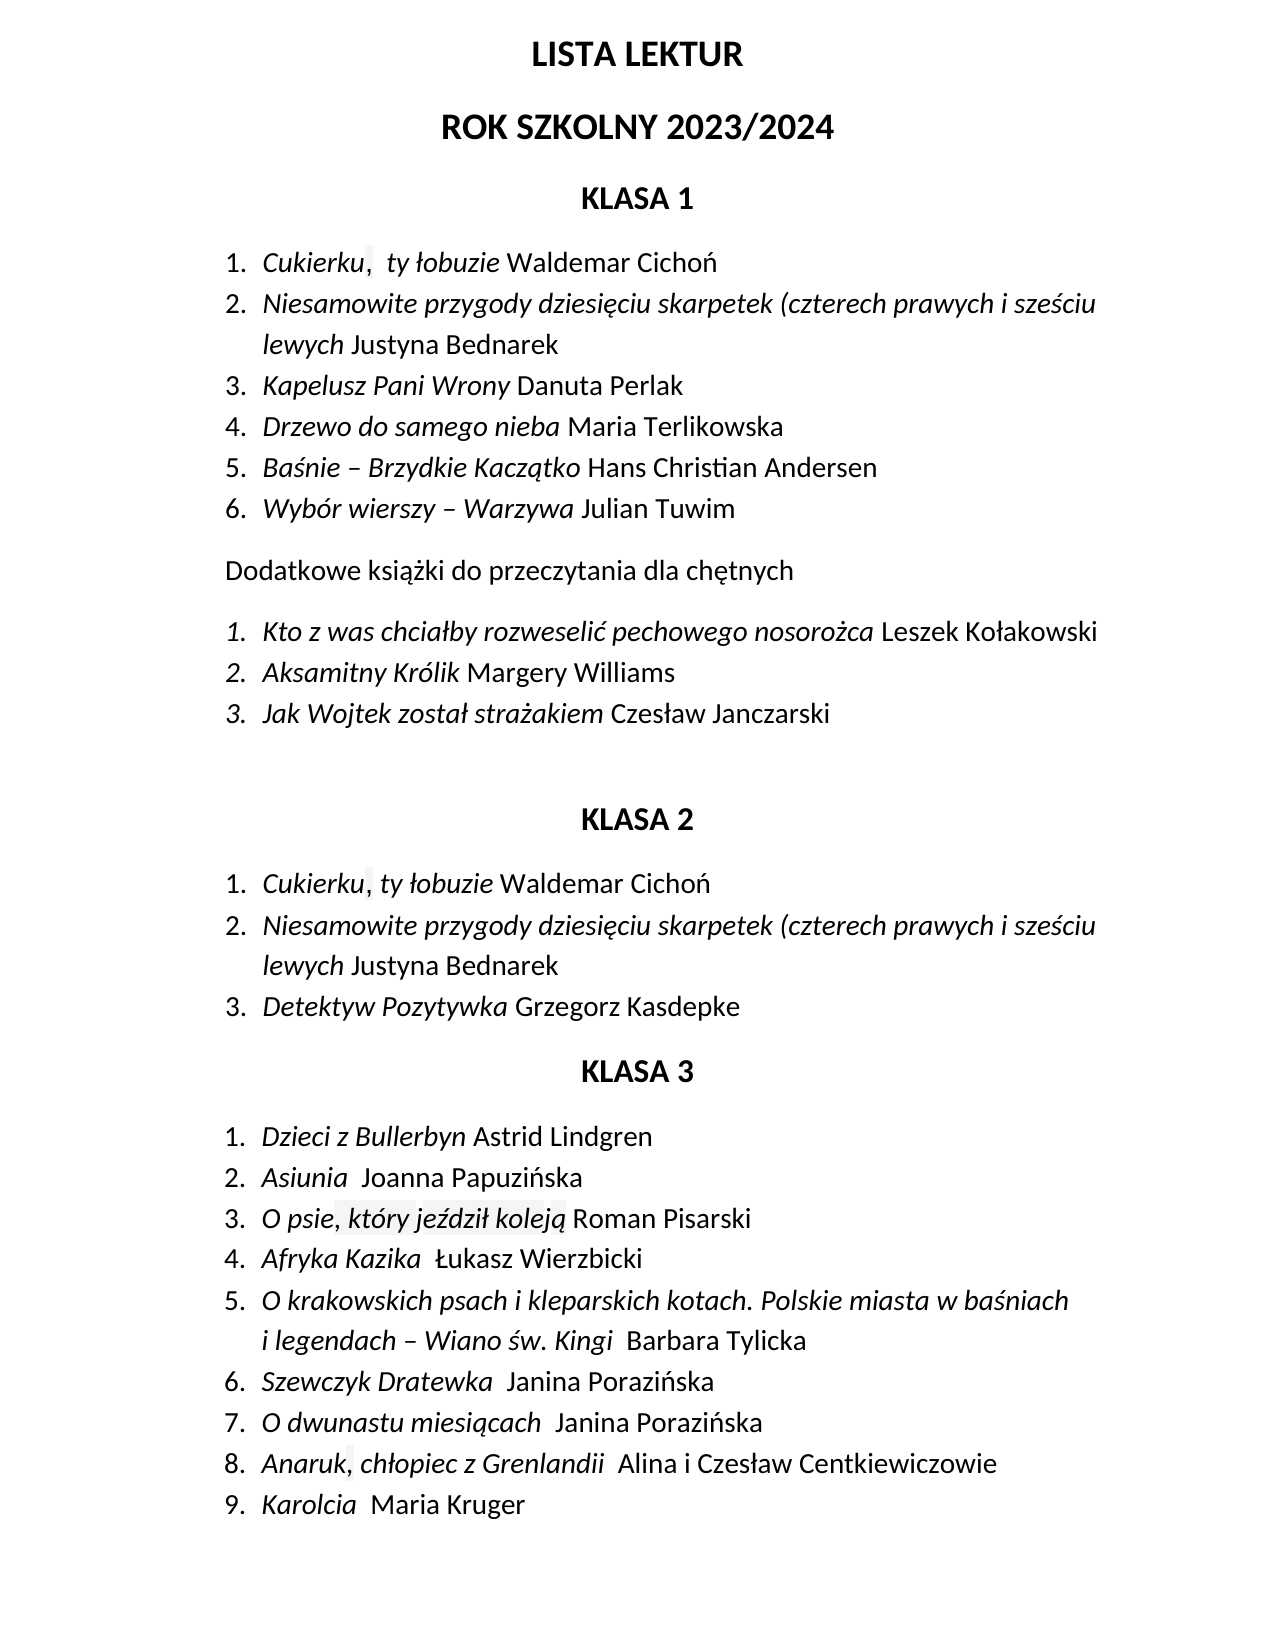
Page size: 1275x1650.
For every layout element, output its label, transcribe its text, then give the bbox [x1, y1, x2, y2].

text KLASA 1 [150, 177, 1125, 217]
list Kapelusz Pani Wrony Danuta Perlak [225, 367, 1125, 403]
list Karolcia Maria Kruger [224, 1486, 1125, 1522]
list Jak Wojtek został strażakiem Czesław Janczarski [225, 695, 1125, 731]
list O psie, który jeździł koleją Roman Pisarski [224, 1200, 334, 1235]
list Kto z was chciałby rozweselić pechowego nosorożca Leszek Kołakowski [225, 613, 1125, 649]
text Dodatkowe książki do przeczytania dla chętnych [150, 552, 1125, 587]
text ROK SZKOLNY 2023/2024 [150, 103, 1125, 149]
list Cukierku, ty łobuzie Waldemar Cichoń [225, 866, 1125, 901]
list O dwunastu miesiącach Janina Porazińska [224, 1404, 1125, 1440]
text LISTA LEKTUR [150, 29, 1125, 75]
list O psie, który jeździł koleją Roman Pisarski [566, 1200, 1125, 1235]
list Drzewo do samego nieba Maria Terlikowska [225, 408, 1125, 444]
list Afryka Kazika Łukasz Wierzbicki [224, 1241, 1125, 1276]
list Detektyw Pozytywka Grzegorz Kasdepke [225, 988, 1125, 1024]
list Baśnie – Brzydkie Kaczątko Hans Christian Andersen [225, 449, 1125, 484]
list Anaruk, chłopiec z Grenlandii Alina i Czesław Centkiewiczowie [354, 1445, 1125, 1481]
list Niesamowite przygody dziesięciu skarpetek (czterech prawych i sześciu lewych Justyna Bednarek [225, 907, 1125, 983]
list Szewczyk Dratewka Janina Porazińska [224, 1363, 1125, 1399]
text KLASA 2 [150, 798, 1125, 839]
list Wybór wierszy – Warzywa Julian Tuwim [225, 490, 1125, 526]
text KLASA 3 [150, 1050, 1125, 1091]
list Asiunia Joanna Papuzińska [224, 1159, 1125, 1194]
list Anaruk, chłopiec z Grenlandii Alina i Czesław Centkiewiczowie [224, 1445, 346, 1481]
list Niesamowite przygody dziesięciu skarpetek (czterech prawych i sześciu lewych Justyna Bednarek [225, 285, 1125, 362]
list Dzieci z Bullerbyn Astrid Lindgren [224, 1118, 1125, 1153]
list O krakowskich psach i kleparskich kotach. Polskie miasta w baśniach i legendach – Wiano św. Kingi Barbara Tylicka [224, 1282, 1125, 1358]
list Cukierku, ty łobuzie Waldemar Cichoń [225, 244, 1125, 280]
list Aksamitny Królik Margery Williams [225, 654, 1125, 690]
